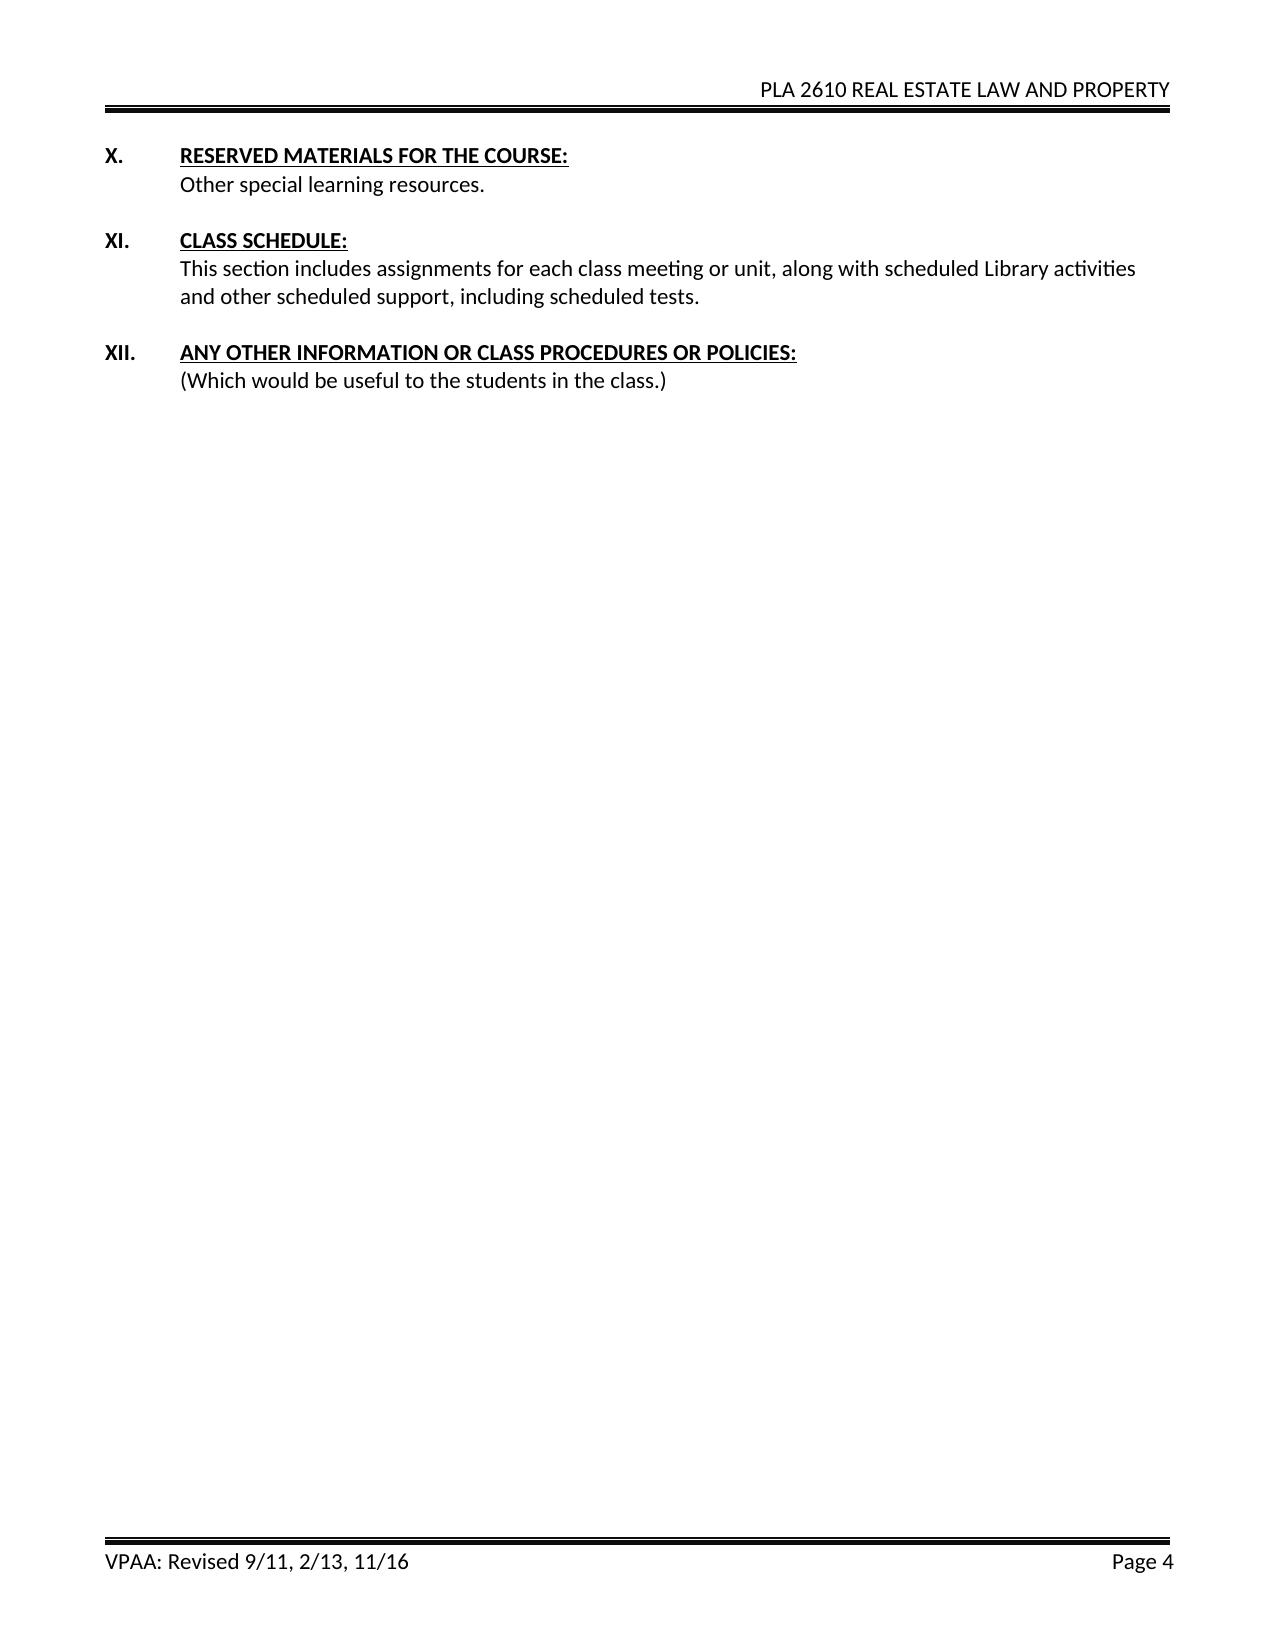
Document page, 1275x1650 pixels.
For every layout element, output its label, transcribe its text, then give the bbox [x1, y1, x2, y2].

list RESERVED MATERIALS FOR THE COURSE: [105, 142, 1170, 170]
text (Which would be useful to the students in the class.) [180, 366, 1170, 394]
text This section includes assignments for each class meeting or unit, along with scheduled Library activities and other scheduled support, including scheduled tests. [180, 254, 1170, 310]
list CLASS SCHEDULE: [105, 226, 1170, 254]
list ANY OTHER INFORMATION OR CLASS PROCEDURES OR POLICIES: [105, 338, 1170, 366]
text Other special learning resources. [180, 170, 1170, 198]
